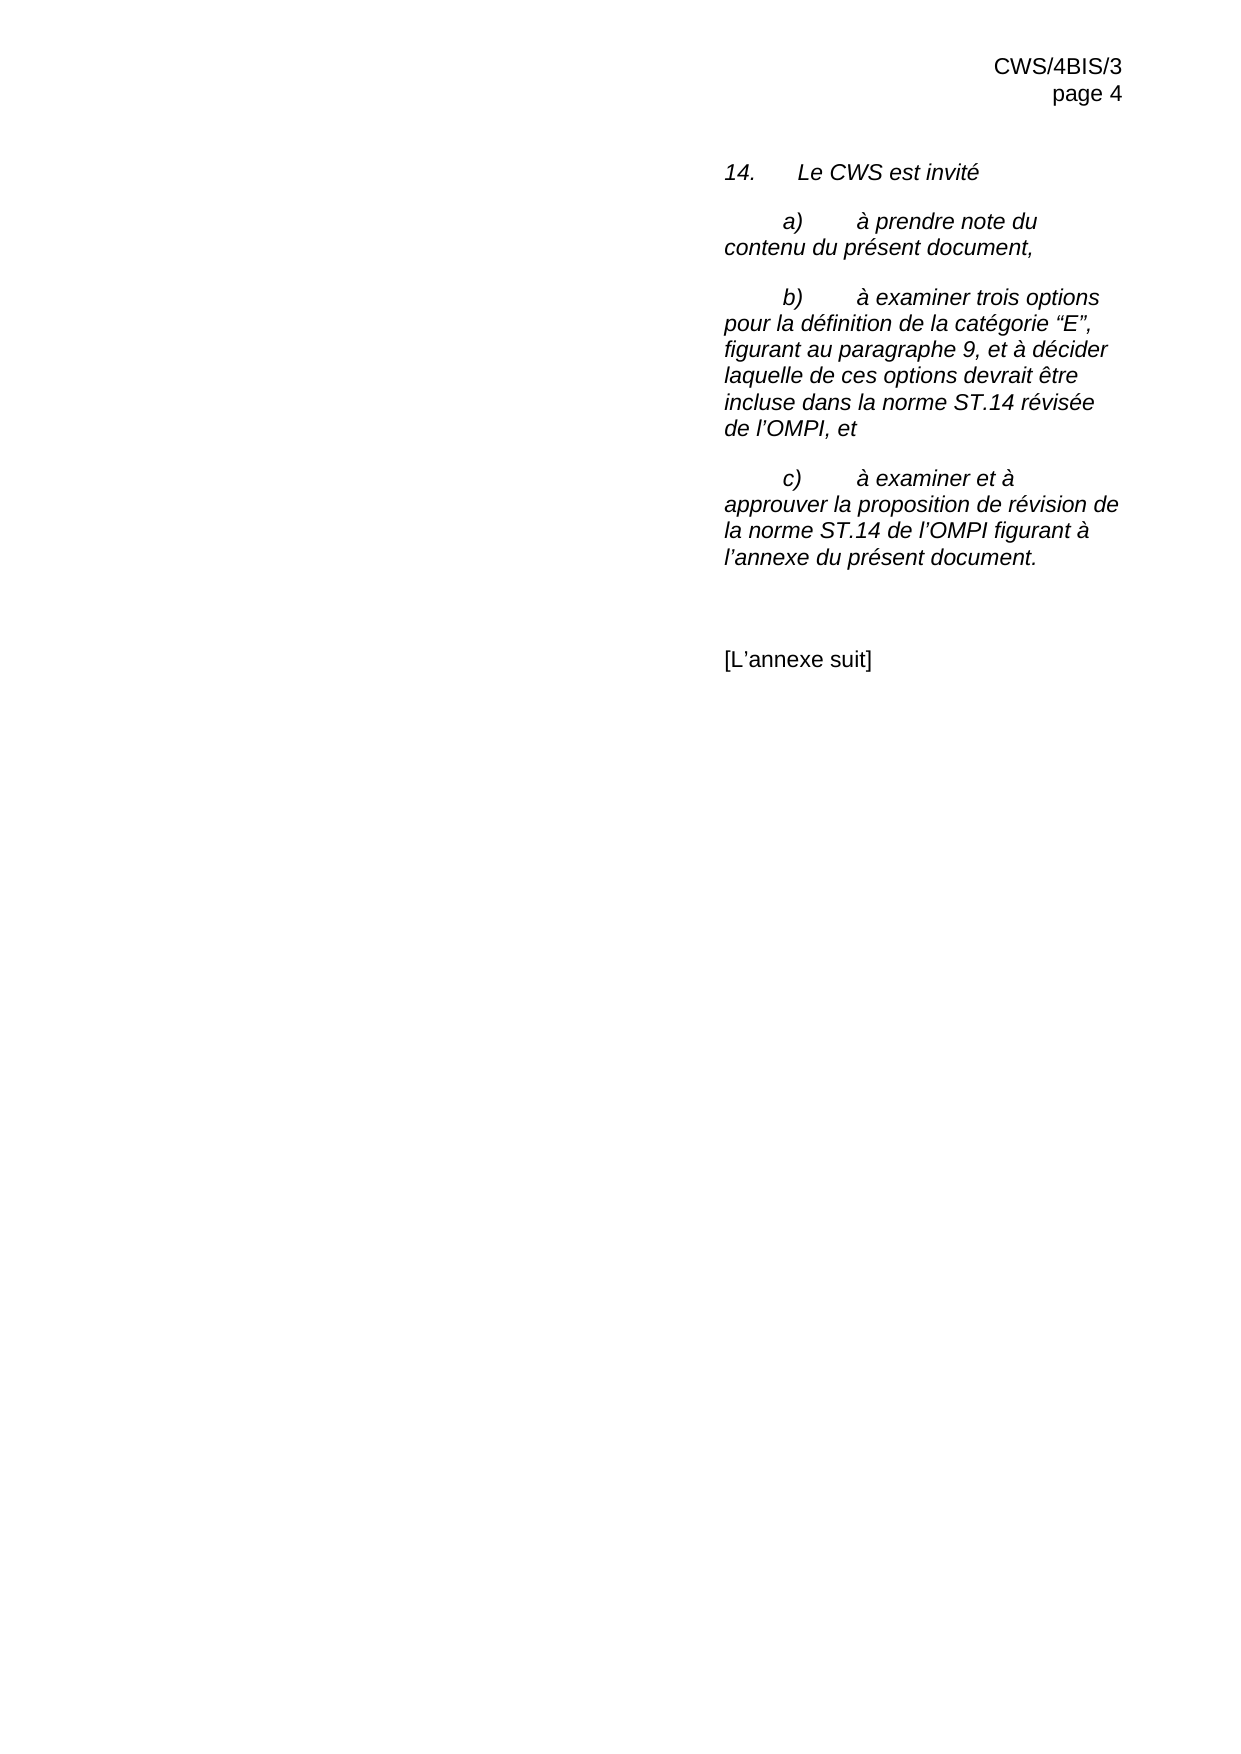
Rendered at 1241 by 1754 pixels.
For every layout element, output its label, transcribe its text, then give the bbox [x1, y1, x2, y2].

list à examiner et à approuver la proposition de révision de la norme ST.14 de l’OMPI figurant à l’annexe du présent document. [724, 464, 1122, 570]
list à prendre note du contenu du présent document, [724, 208, 1122, 261]
text [L’annexe suit] [724, 646, 1122, 672]
list à examiner trois options pour la définition de la catégorie “E”, figurant au paragraphe 9, et à décider laquelle de ces options devrait être incluse dans la norme ST.14 révisée de l’OMPI, et [724, 283, 1122, 442]
text Le CWS est invité [724, 158, 1122, 185]
